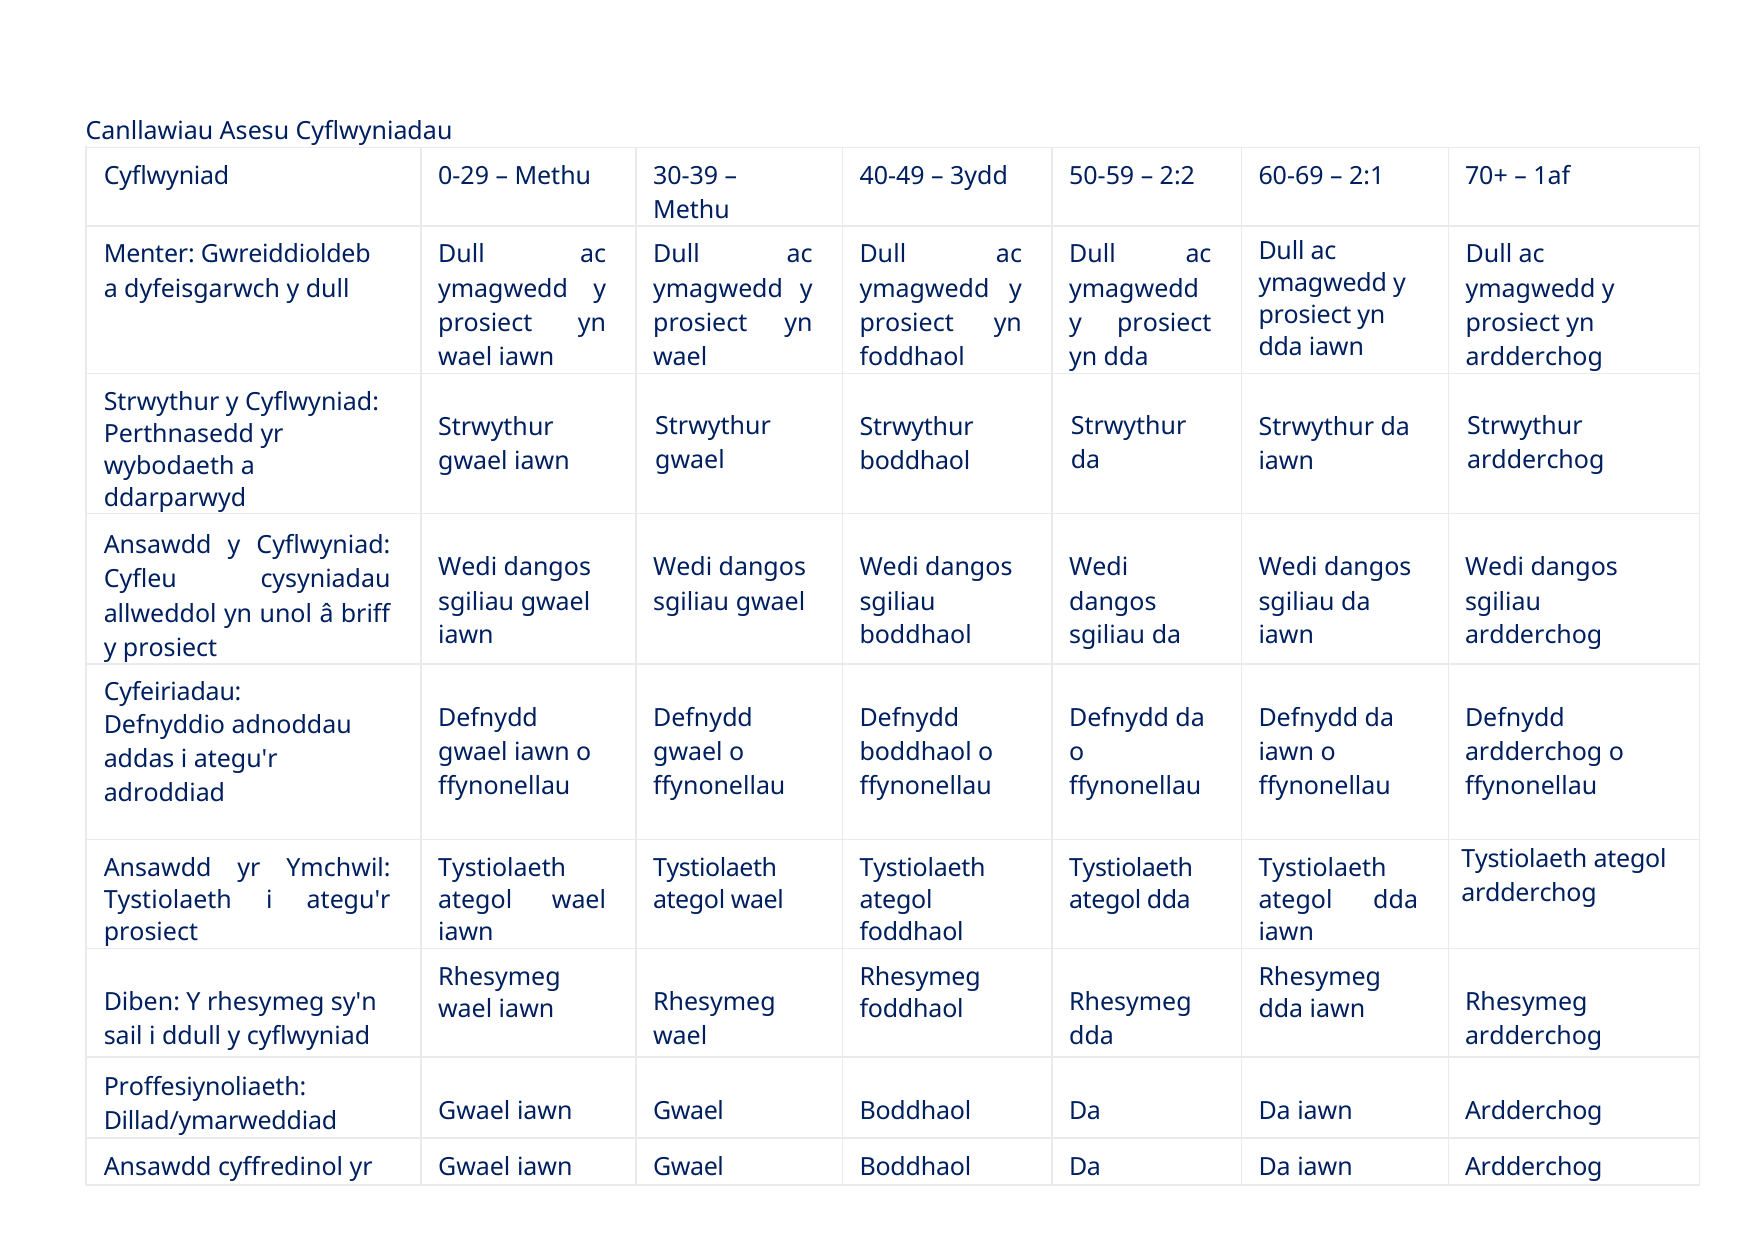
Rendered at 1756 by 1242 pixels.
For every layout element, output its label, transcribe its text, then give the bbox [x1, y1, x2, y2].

table_cell Defnydd gwael iawn o ffynonellau [422, 665, 635, 839]
table_cell Tystiolaeth ategol wael iawn [422, 840, 635, 947]
table_cell Cyfeiriadau: Defnyddio adnoddau addas i ategu'r adroddiad [87, 665, 420, 839]
table_cell Strwythur gwael [637, 374, 842, 513]
table_cell Ardderchog [1449, 1058, 1699, 1137]
table_header 70+ – 1af [1449, 148, 1699, 225]
table_cell Da [1053, 1139, 1241, 1184]
table_cell Rhesymeg wael [637, 949, 842, 1056]
table_cell Tystiolaeth ategol dda iawn [1242, 840, 1448, 947]
table_cell Rhesymeg dda iawn [1242, 949, 1448, 1056]
table_cell Rhesymeg dda [1053, 949, 1241, 1056]
table_cell Dull ac ymagwedd y prosiect yn wael [637, 227, 842, 372]
table_cell Ansawdd y Cyflwyniad: Cyfleu cysyniadau allweddol yn unol â briff y prosiect [87, 514, 420, 663]
table_cell Tystiolaeth ategol ardderchog [1449, 840, 1699, 947]
table_header 50-59 – 2:2 [1053, 148, 1241, 225]
table_cell Defnydd da o ffynonellau [1053, 665, 1241, 839]
table_cell Defnydd da iawn o ffynonellau [1242, 665, 1448, 839]
table_cell Gwael [637, 1139, 842, 1184]
table_cell Wedi dangos sgiliau da iawn [1242, 514, 1448, 663]
table_cell Strwythur da [1053, 374, 1241, 513]
table_cell Strwythur y Cyflwyniad: Perthnasedd yr wybodaeth a ddarparwyd [87, 374, 420, 513]
table_cell Proffesiynoliaeth: Dillad/ymarweddiad [87, 1058, 420, 1137]
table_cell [87, 1139, 420, 1184]
table_cell Tystiolaeth ategol foddhaol [843, 840, 1051, 947]
table_cell Rhesymeg wael iawn [422, 949, 635, 1056]
text Canllawiau Asesu Cyflwyniadau [85, 112, 1711, 146]
table_cell Defnydd ardderchog o ffynonellau [1449, 665, 1699, 839]
table_cell Ardderchog [1449, 1139, 1699, 1184]
table_cell Tystiolaeth ategol wael [637, 840, 842, 947]
table_cell Strwythur boddhaol [843, 374, 1051, 513]
table_cell Dull ac ymagwedd y prosiect yn dda iawn [1242, 227, 1448, 372]
table_cell Defnydd gwael o ffynonellau [637, 665, 842, 839]
table_cell Gwael iawn [422, 1139, 635, 1184]
table_cell Strwythur gwael iawn [422, 374, 635, 513]
table_cell Rhesymeg foddhaol [843, 949, 1051, 1056]
table_cell Rhesymeg ardderchog [1449, 949, 1699, 1056]
table_cell Wedi dangos sgiliau da [1053, 514, 1241, 663]
table_cell Da iawn [1242, 1058, 1448, 1137]
table_cell Gwael [637, 1058, 842, 1137]
table_cell Menter: Gwreiddioldeb a dyfeisgarwch y dull [87, 227, 420, 372]
table_cell Defnydd boddhaol o ffynonellau [843, 665, 1051, 839]
table_cell Boddhaol [843, 1058, 1051, 1137]
table_cell Dull ac ymagwedd y prosiect yn ardderchog [1449, 227, 1699, 372]
table_cell Wedi dangos sgiliau boddhaol [843, 514, 1051, 663]
table_cell Ansawdd yr Ymchwil: Tystiolaeth i ategu'r prosiect [87, 840, 420, 947]
table_header 40-49 – 3ydd [843, 148, 1051, 225]
table_cell Gwael iawn [422, 1058, 635, 1137]
table_cell Dull ac ymagwedd y prosiect yn wael iawn [422, 227, 635, 372]
table_cell Wedi dangos sgiliau gwael iawn [422, 514, 635, 663]
table_cell Dull ac ymagwedd y prosiect yn foddhaol [843, 227, 1051, 372]
table_cell Diben: Y rhesymeg sy'n sail i ddull y cyflwyniad [87, 949, 420, 1056]
table_cell Strwythur da iawn [1242, 374, 1448, 513]
table_cell Tystiolaeth ategol dda [1053, 840, 1241, 947]
table_cell Wedi dangos sgiliau gwael [637, 514, 842, 663]
table_header Cyflwyniad [87, 148, 420, 225]
table_cell Strwythur ardderchog [1449, 374, 1699, 513]
table_cell Da [1053, 1058, 1241, 1137]
table_cell Boddhaol [843, 1139, 1051, 1184]
table_cell Wedi dangos sgiliau ardderchog [1449, 514, 1699, 663]
table_header 30-39 – Methu [637, 148, 842, 225]
table_cell Dull ac ymagwedd y prosiect yn dda [1053, 227, 1241, 372]
table_header 0-29 – Methu [422, 148, 635, 225]
table_cell Da iawn [1242, 1139, 1448, 1184]
table_header 60-69 – 2:1 [1242, 148, 1448, 225]
